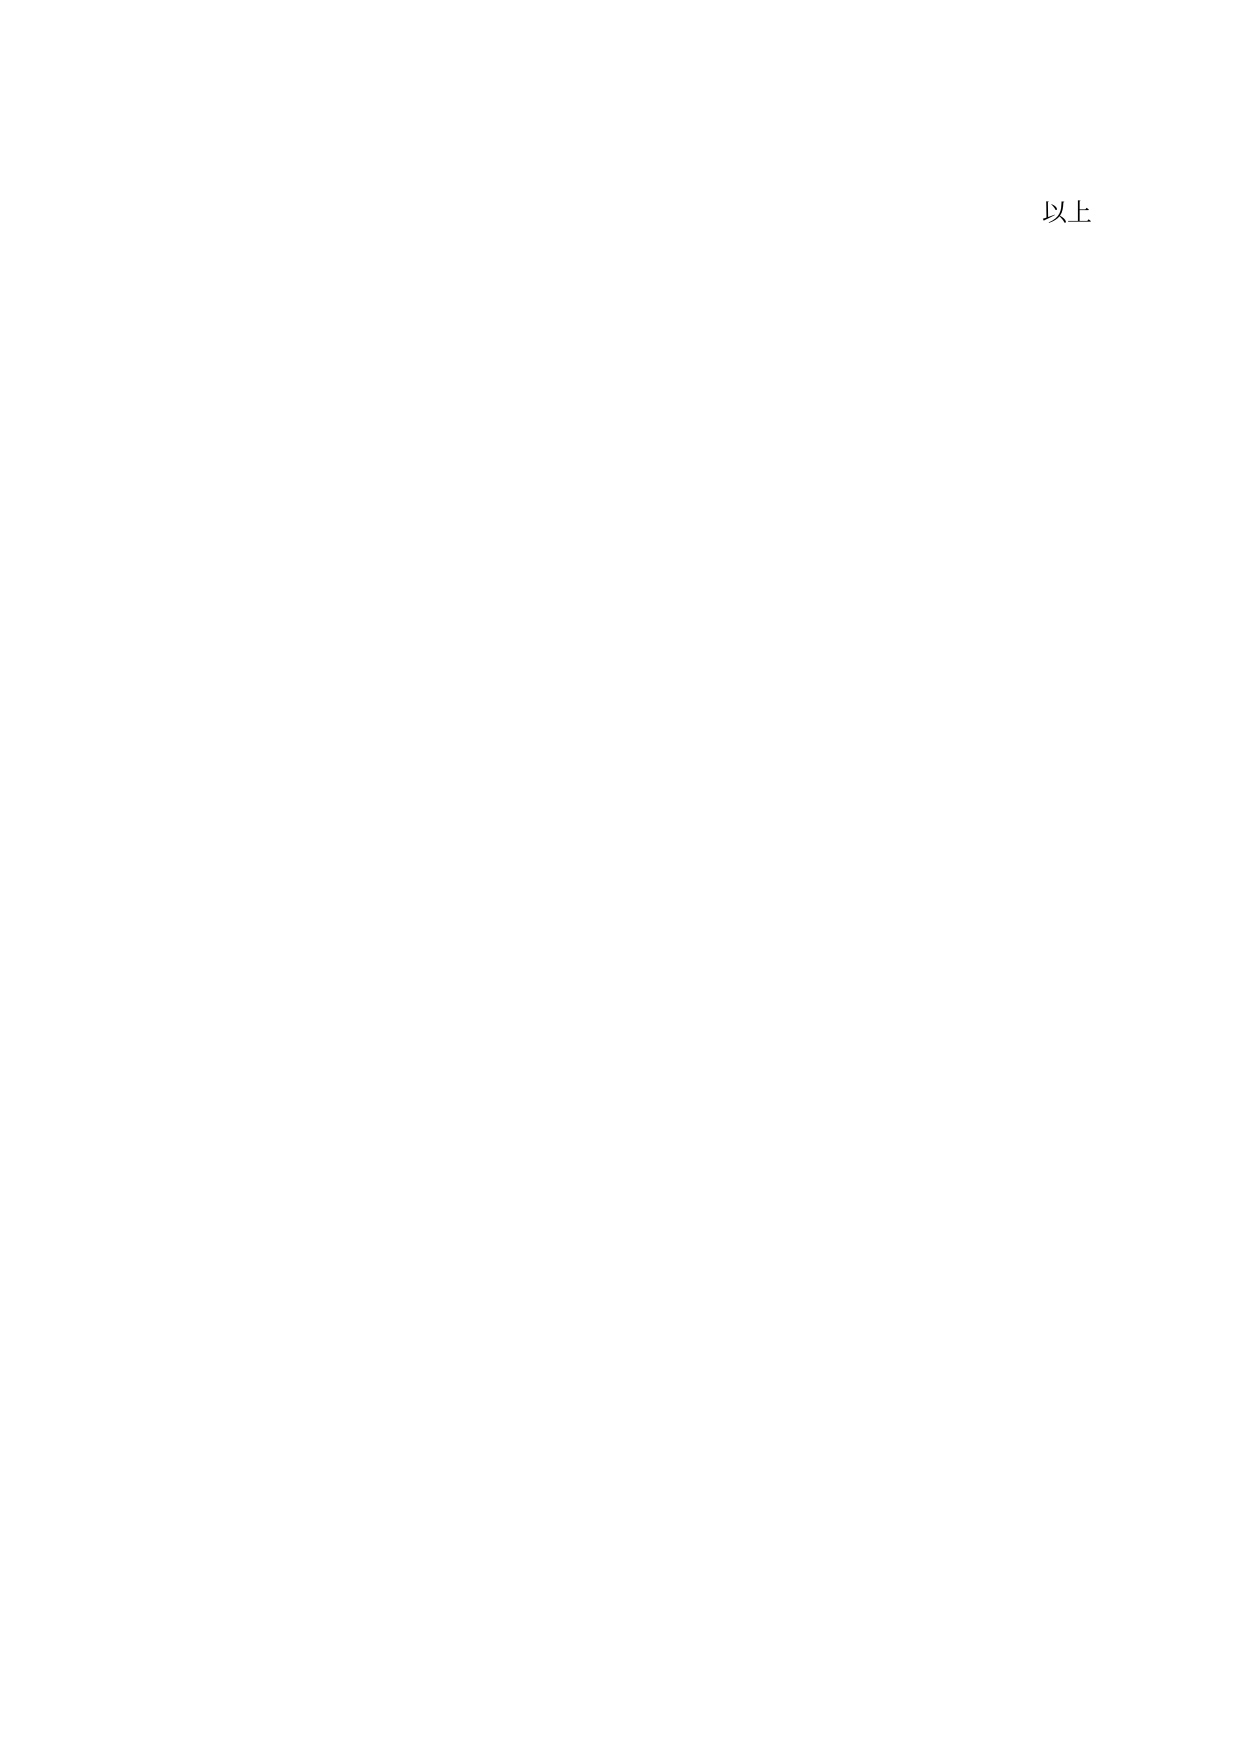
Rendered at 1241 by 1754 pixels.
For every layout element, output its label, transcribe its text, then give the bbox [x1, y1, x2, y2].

text 以上 [165, 192, 1092, 229]
